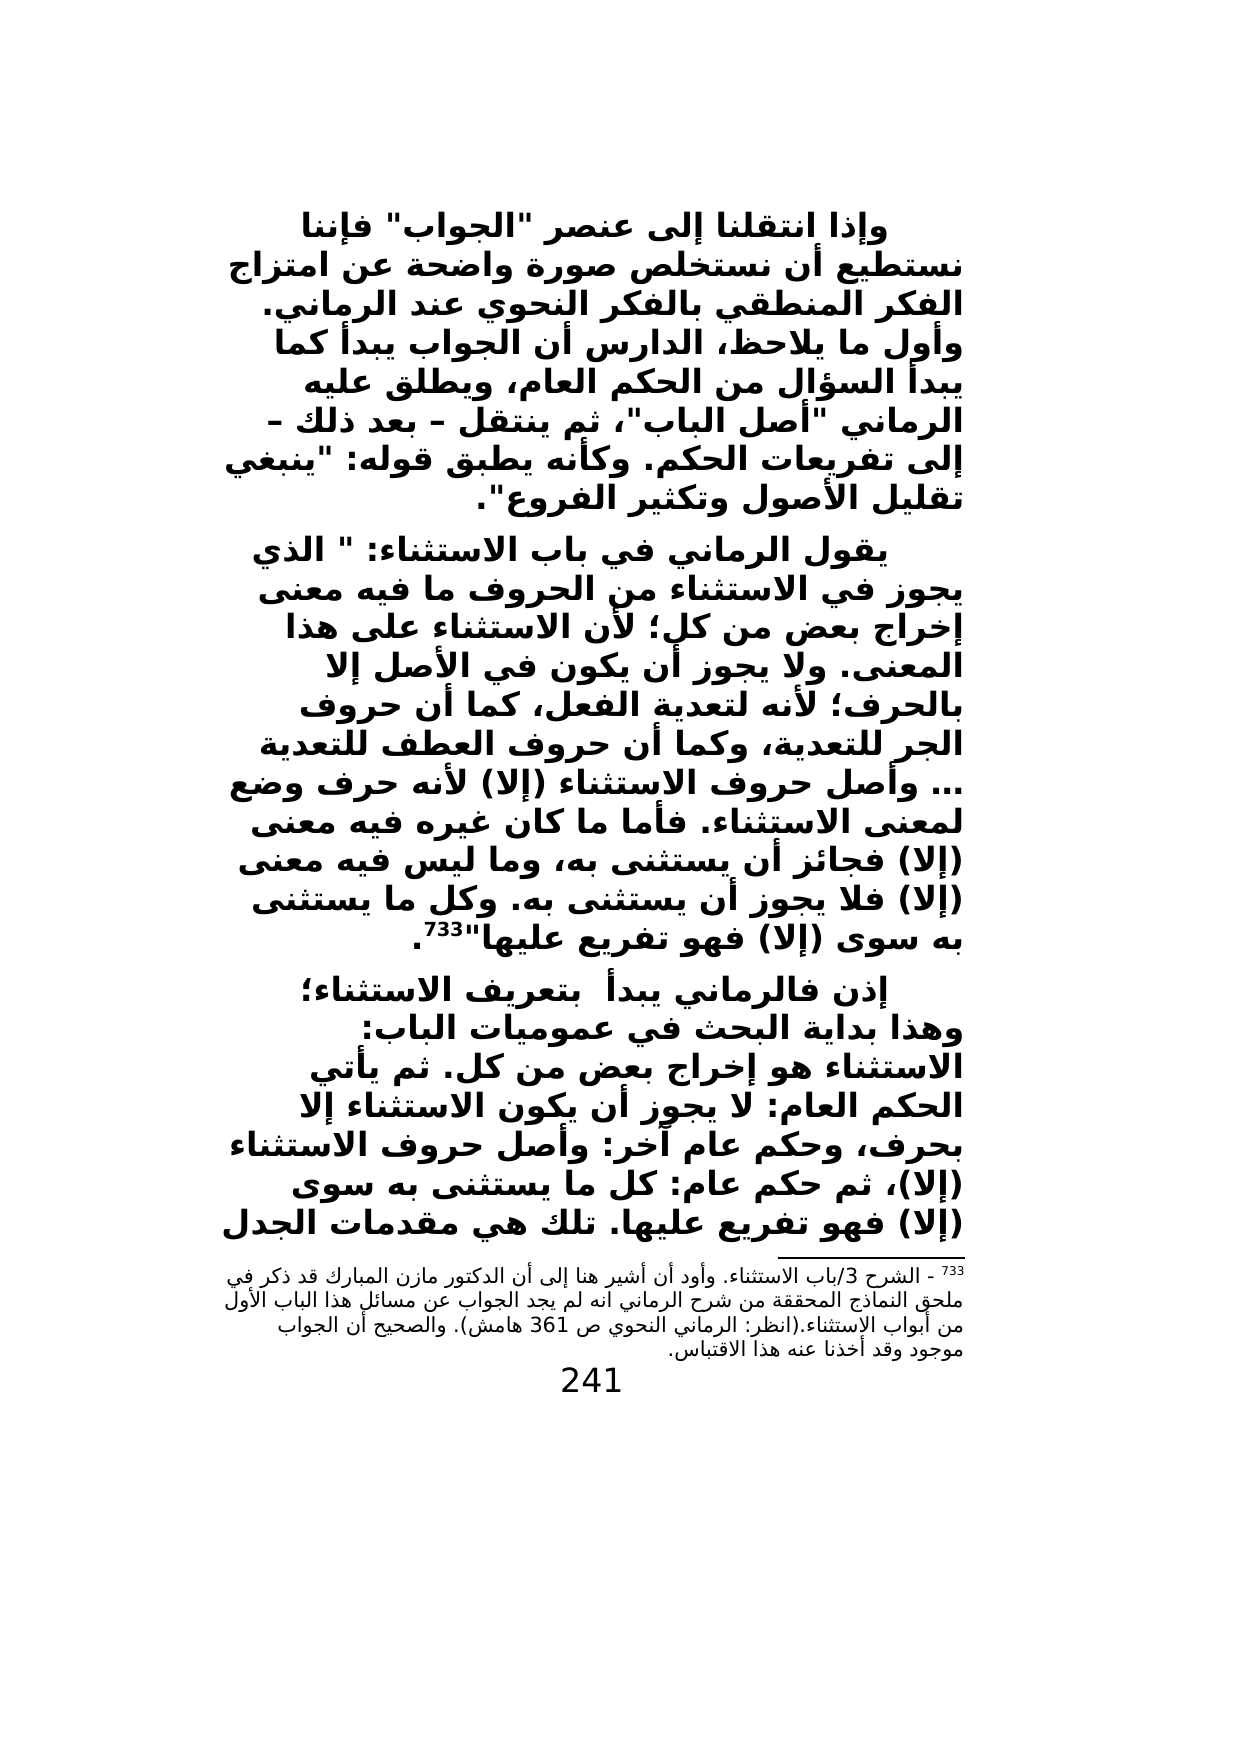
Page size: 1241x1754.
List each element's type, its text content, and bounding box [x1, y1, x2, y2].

text يقول الرماني في باب الاستثناء: " الذي يجوز في الاستثناء من الحروف ما فيه معنى إخراج بعض من كل؛ لأن الاستثناء على هذا المعنى. ولا يجوز أن يكون في الأصل إلا بالحرف؛ لأنه لتعدية الفعل، كما أن حروف الجر للتعدية، وكما أن حروف العطف للتعدية … وأصل حروف الاستثناء (إلا) لأنه حرف وضع لمعنى الاستثناء. فأما ما كان غيره فيه معنى (إلا) فجائز أن يستثنى به، وما ليس فيه معنى (إلا) فلا يجوز أن يستثنى به. وكل ما يستثنى به سوى (إلا) فهو تفريع عليها". [219, 530, 964, 957]
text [219, 970, 964, 1242]
text وإذا انتقلنا إلى عنصر "الجواب" فإننا نستطيع أن نستخلص صورة واضحة عن امتزاج الفكر المنطقي بالفكر النحوي عند الرماني. وأول ما يلاحظ، الدارس أن الجواب يبدأ كما يبدأ السؤال من الحكم العام، ويطلق عليه الرماني "أصل الباب"، ثم ينتقل – بعد ذلك – إلى تفريعات الحكم. وكأنه يطبق قوله: "ينبغي تقليل الأصول وتكثير الفروع". [219, 207, 964, 518]
